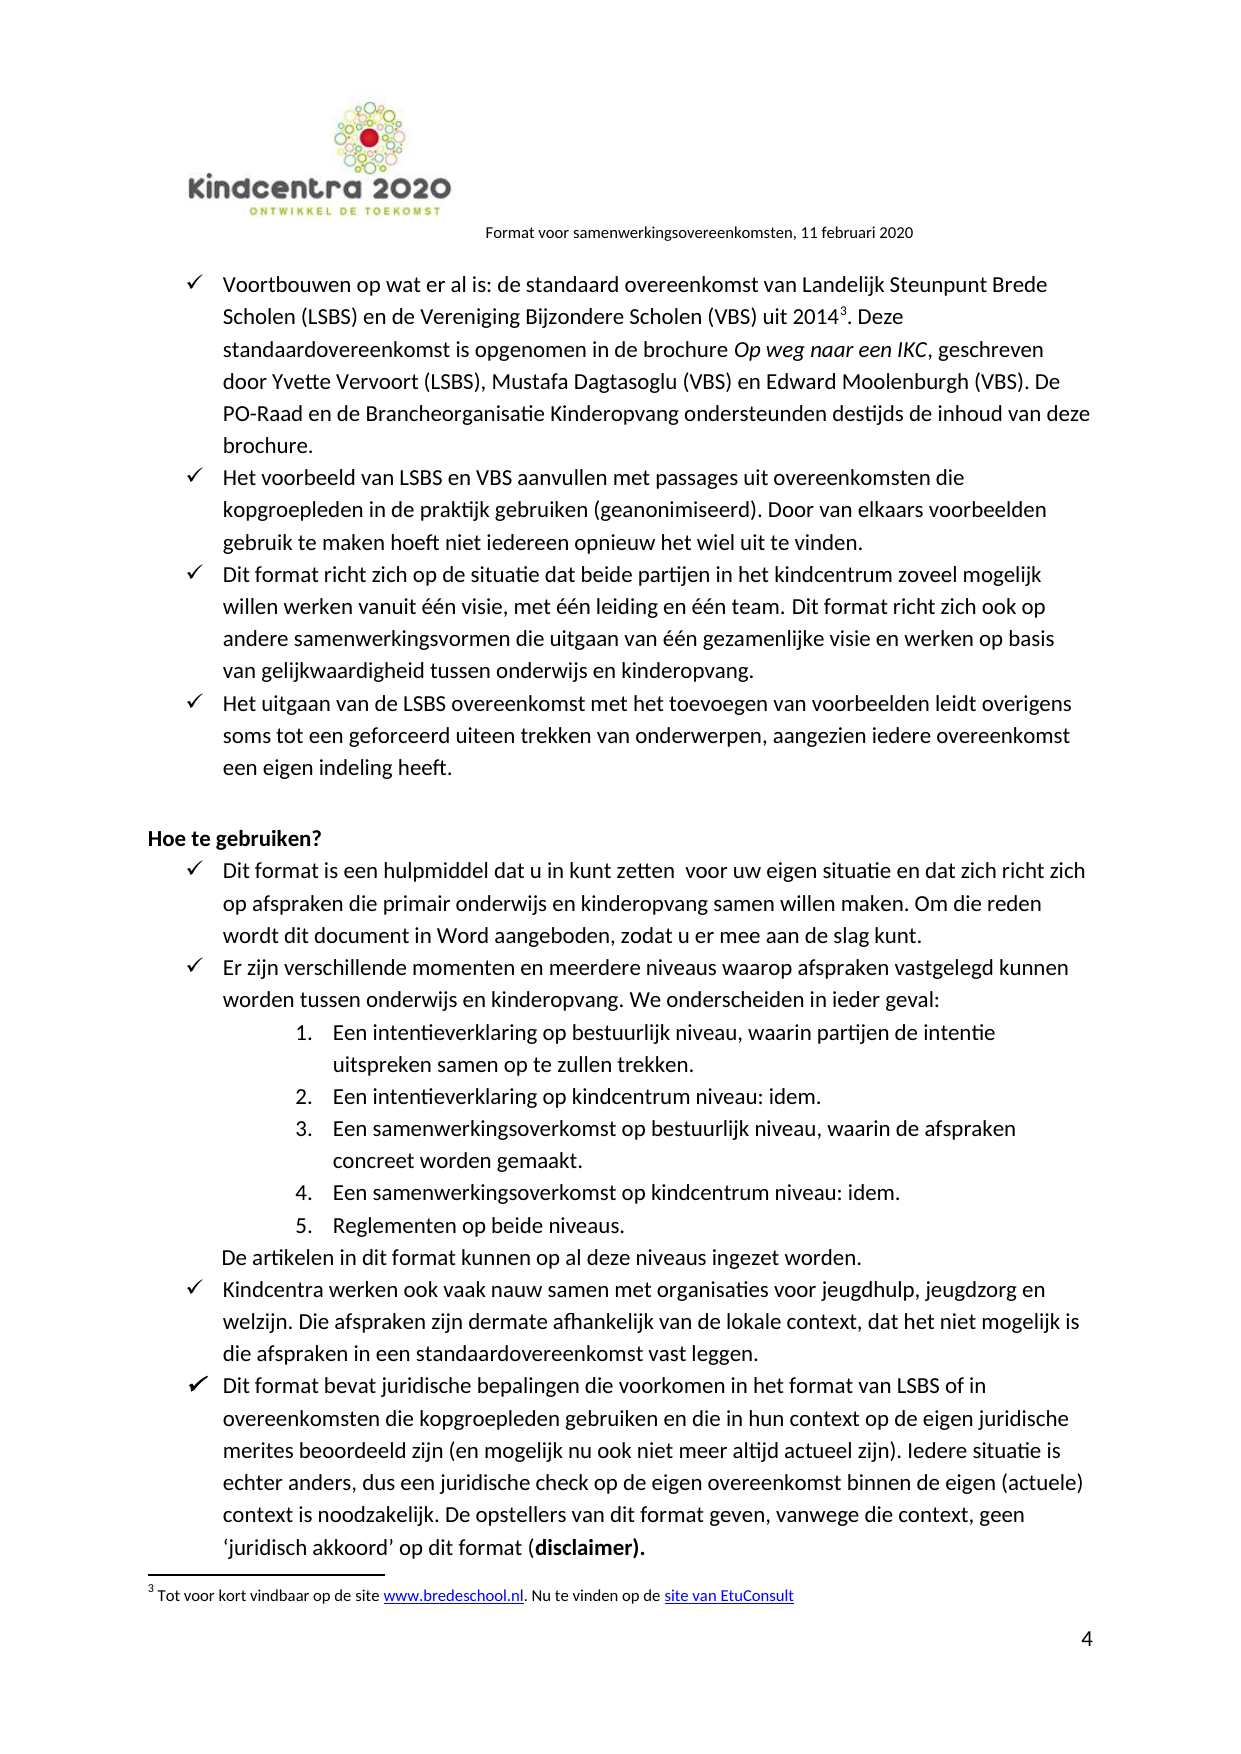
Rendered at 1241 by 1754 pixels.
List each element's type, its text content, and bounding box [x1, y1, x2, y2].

list Dit format is een hulpmiddel dat u in kunt zetten voor uw eigen situatie en dat zich richt zich op afspraken die primair onderwijs en kinderopvang samen willen maken. Om die reden wordt dit document in Word aangeboden, zodat u er mee aan de slag kunt. [185, 857, 1093, 949]
list Er zijn verschillende momenten en meerdere niveaus waarop afspraken vastgelegd kunnen worden tussen onderwijs en kinderopvang. We onderscheiden in ieder geval: [185, 953, 1093, 1013]
list Het uitgaan van de LSBS overeenkomst met het toevoegen van voorbeelden leidt overigens soms tot een geforceerd uiteen trekken van onderwerpen, aangezien iedere overeenkomst een eigen indeling heeft. [185, 689, 1093, 781]
text De artikelen in dit format kunnen op al deze niveaus ingezet worden. [221, 1243, 1093, 1271]
text Hoe te gebruiken? [148, 824, 1093, 852]
list Een intentieverklaring op bestuurlijk niveau, waarin partijen de intentie uitspreken samen op te zullen trekken. [295, 1018, 1093, 1078]
list Een samenwerkingsoverkomst op bestuurlijk niveau, waarin de afspraken concreet worden gemaakt. [295, 1114, 1093, 1174]
picture [152, 73, 486, 239]
list Dit format bevat juridische bepalingen die voorkomen in het format van LSBS of in overeenkomsten die kopgroepleden gebruiken en die in hun context op de eigen juridische merites beoordeeld zijn (en mogelijk nu ook niet meer altijd actueel zijn). Iedere situatie is echter anders, dus een juridische check op de eigen overeenkomst binnen de eigen (actuele) context is noodzakelijk. De opstellers van dit format geven, vanwege die context, geen ‘juridisch akkoord’ op dit format (disclaimer). [185, 1372, 1093, 1561]
list Kindcentra werken ook vaak nauw samen met organisaties voor jeugdhulp, jeugdzorg en welzijn. Die afspraken zijn dermate afhankelijk van de lokale context, dat het niet mogelijk is die afspraken in een standaardovereenkomst vast leggen. [185, 1275, 1093, 1367]
list Dit format richt zich op de situatie dat beide partijen in het kindcentrum zoveel mogelijk willen werken vanuit één visie, met één leiding en één team. Dit format richt zich ook op andere samenwerkingsvormen die uitgaan van één gezamenlijke visie en werken op basis van gelijkwaardigheid tussen onderwijs en kinderopvang. [185, 560, 1093, 684]
list Een intentieverklaring op kindcentrum niveau: idem. [295, 1082, 1093, 1110]
list Voortbouwen op wat er al is: de standaard overeenkomst van Landelijk Steunpunt Brede Scholen (LSBS) en de Vereniging Bijzondere Scholen (VBS) uit 2014. Deze standaardovereenkomst is opgenomen in de brochure Op weg naar een IKC, geschreven door Yvette Vervoort (LSBS), Mustafa Dagtasoglu (VBS) en Edward Moolenburgh (VBS). De PO-Raad en de Brancheorganisatie Kinderopvang ondersteunden destijds de inhoud van deze brochure. [185, 270, 1093, 459]
list Een samenwerkingsoverkomst op kindcentrum niveau: idem. [295, 1178, 1093, 1207]
list Reglementen op beide niveaus. [295, 1211, 1093, 1239]
list Het voorbeeld van LSBS en VBS aanvullen met passages uit overeenkomsten die kopgroepleden in de praktijk gebruiken (geanonimiseerd). Door van elkaars voorbeelden gebruik te maken hoeft niet iedereen opnieuw het wiel uit te vinden. [185, 463, 1093, 556]
